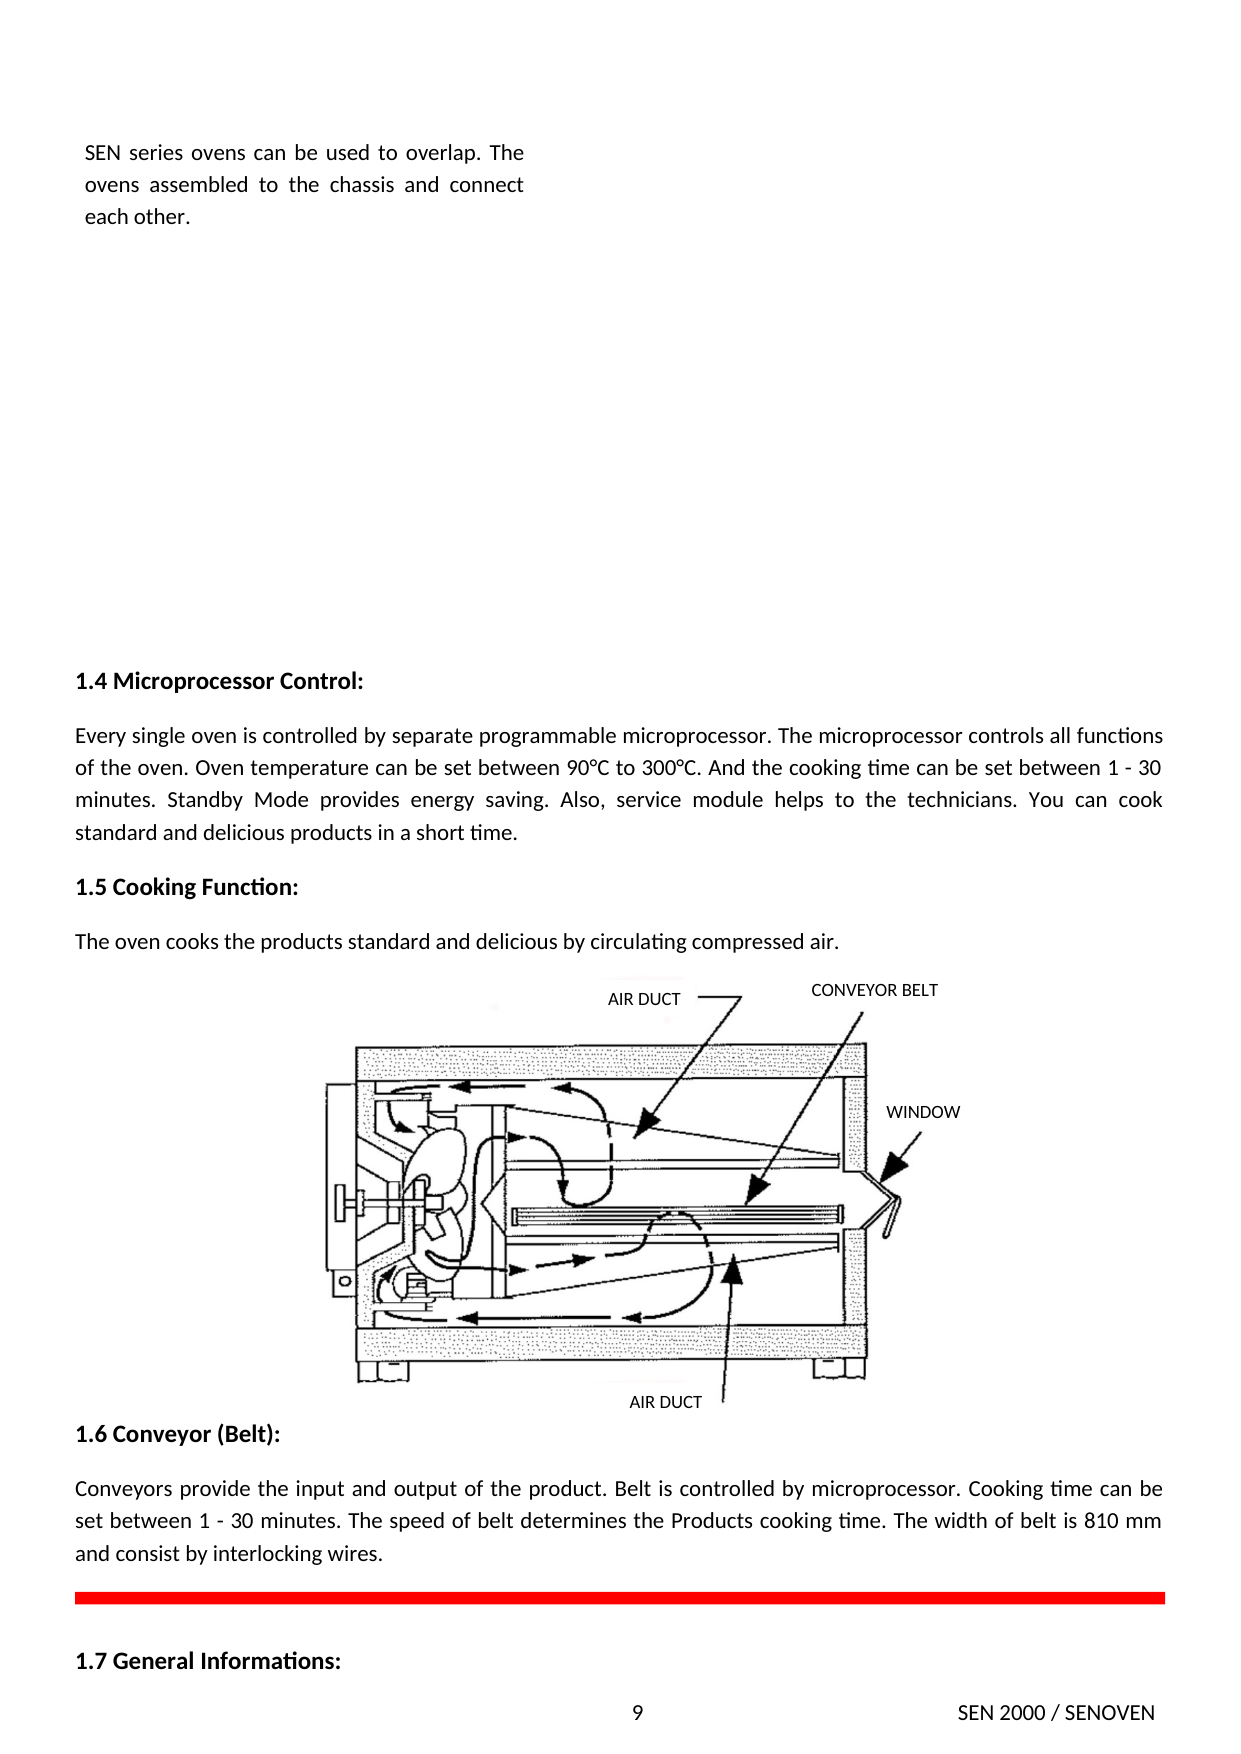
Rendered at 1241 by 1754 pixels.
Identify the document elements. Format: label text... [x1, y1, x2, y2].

text 1.7 General Informations: [75, 1645, 1165, 1675]
picture [318, 974, 980, 1418]
text 1.4 Microprocessor Control: [75, 665, 1165, 696]
text 1.6 Conveyor (Belt): [75, 1418, 1165, 1449]
text 1.5 Cooking Function: [75, 871, 1165, 901]
text Conveyors provide the input and output of the product. Belt is controlled by microprocessor. Cooking time can be set between 1 - 30 minutes. The speed of belt determines the Products cooking time. The width of belt is 810 mm and consist by interlocking wires. [75, 1474, 1165, 1567]
text The oven cooks the products standard and delicious by circulating compressed air. [75, 927, 1165, 956]
text Every single oven is controlled by separate programmable microprocessor. The microprocessor controls all functions of the oven. Oven temperature can be set between 90°C to 300°C. And the cooking time can be set between 1 - 30 minutes. Standby Mode provides energy saving. Also, service module helps to the technicians. You can cook standard and delicious products in a short time. [75, 721, 1165, 846]
